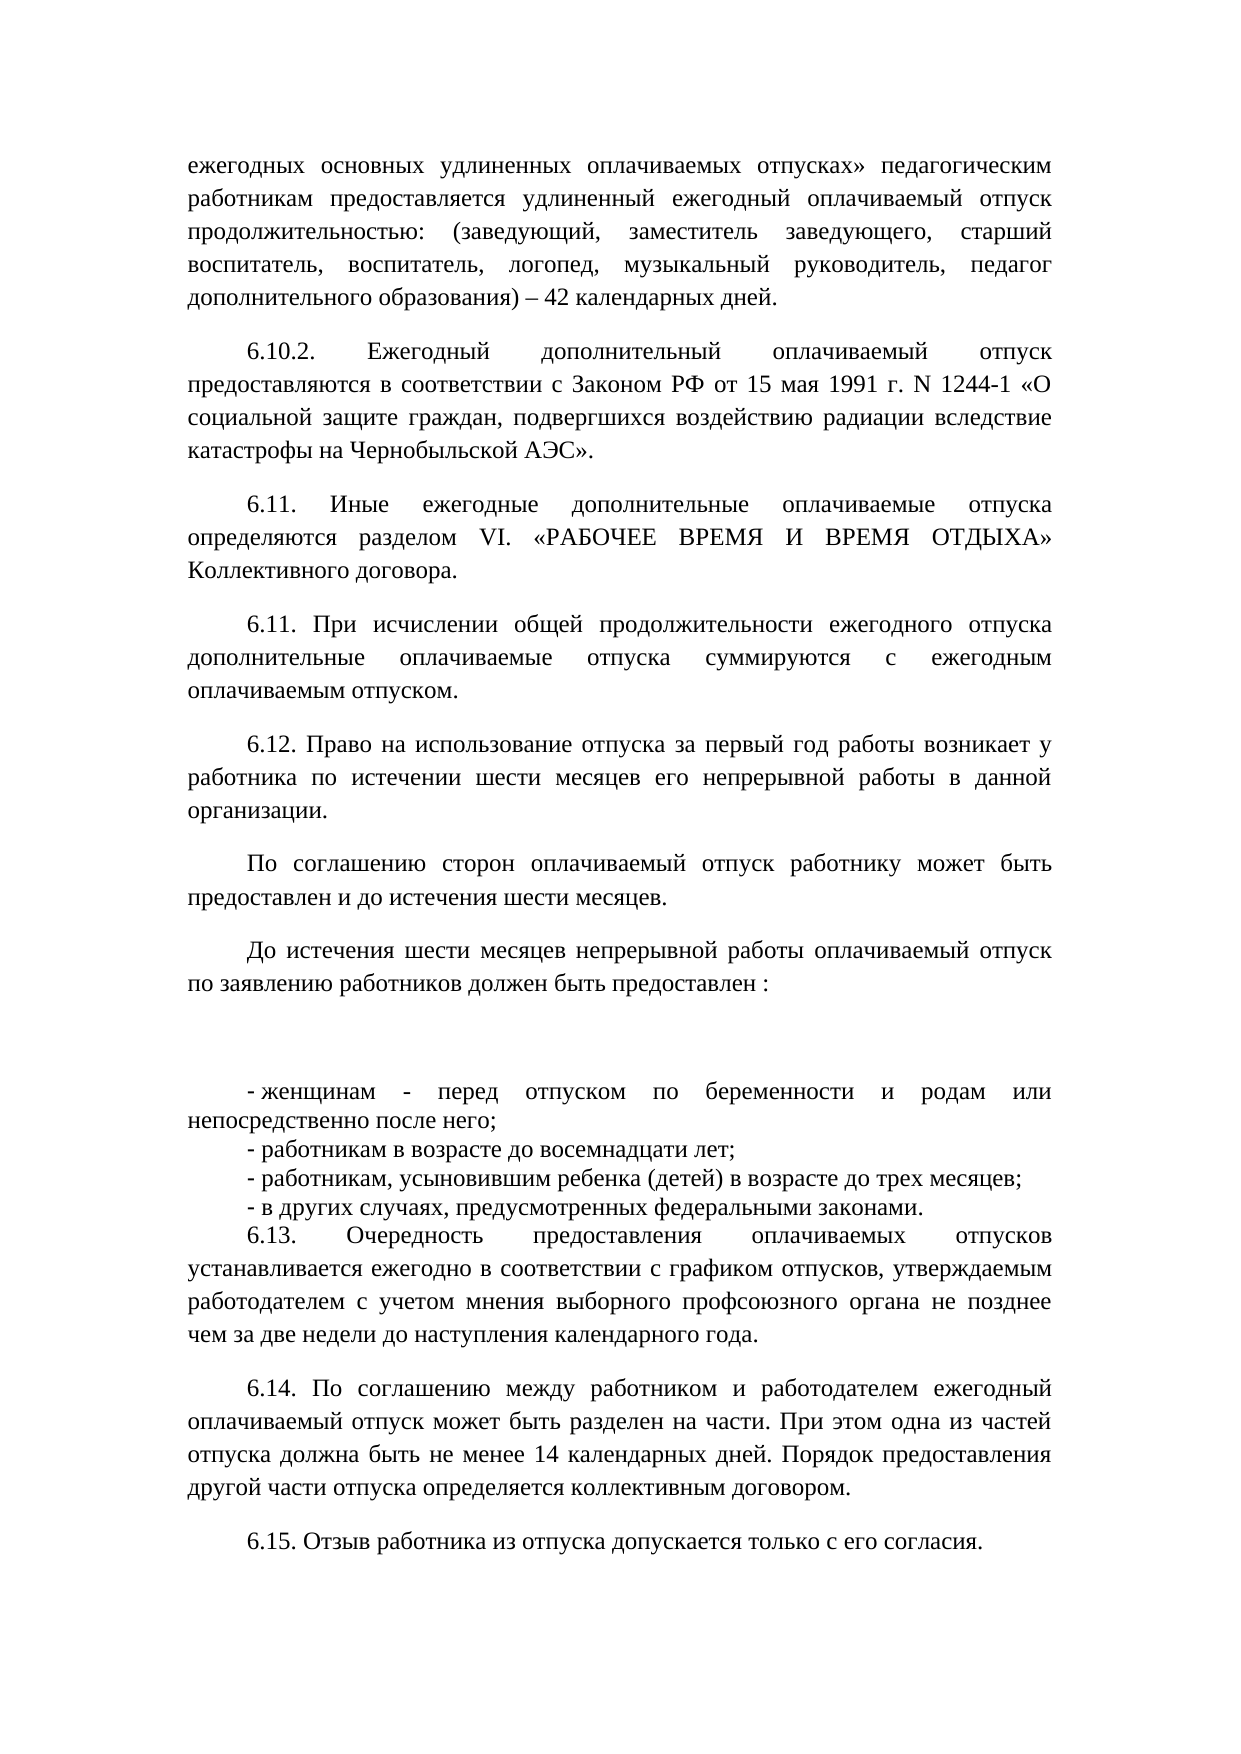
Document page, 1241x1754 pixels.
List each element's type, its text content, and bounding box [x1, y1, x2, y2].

list работникам в возрасте до восемнадцати лет; [187, 1134, 1053, 1163]
text 6.11. Иные ежегодные дополнительные оплачиваемые отпуска определяются разделом VI. «РАБОЧЕЕ ВРЕМЯ И ВРЕМЯ ОТДЫХА» Коллективного договора. [187, 489, 1053, 584]
text 6.10.2. Ежегодный дополнительный оплачиваемый отпуск предоставляются в соответствии с Законом РФ от 15 мая 1991 г. N 1244-1 «О социальной защите граждан, подвергшихся воздействию радиации вследствие катастрофы на Чернобыльской АЭС». [187, 336, 1053, 464]
text 6.14. По соглашению между работником и работодателем ежегодный оплачиваемый отпуск может быть разделен на части. При этом одна из частей отпуска должна быть не менее 14 календарных дней. Порядок предоставления другой части отпуска определяется коллективным договором. [187, 1373, 1053, 1501]
list женщинам - перед отпуском по беременности и родам или непосредственно после него; [187, 1076, 1053, 1134]
text 6.12. Право на использование отпуска за первый год работы возникает у работника по истечении шести месяцев его непрерывной работы в данной организации. [187, 729, 1053, 823]
list в других случаях, предусмотренных федеральными законами. [187, 1191, 1053, 1220]
text 6.13. Очередность предоставления оплачиваемых отпусков устанавливается ежегодно в соответствии с графиком отпусков, утверждаемым работодателем с учетом мнения выборного профсоюзного органа не позднее чем за две недели до наступления календарного года. [187, 1220, 1053, 1348]
text По соглашению сторон оплачиваемый отпуск работнику может быть предоставлен и до истечения шести месяцев. [187, 848, 1053, 910]
text 6.11. При исчислении общей продолжительности ежегодного отпуска дополнительные оплачиваемые отпуска суммируются с ежегодным оплачиваемым отпуском. [187, 609, 1053, 703]
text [187, 150, 1053, 311]
text До истечения шести месяцев непрерывной работы оплачиваемый отпуск по заявлению работников должен быть предоставлен : [187, 935, 1053, 997]
list работникам, усыновившим ребенка (детей) в возрасте до трех месяцев; [187, 1163, 1053, 1191]
text 6.15. Отзыв работника из отпуска допускается только с его согласия. [187, 1526, 1053, 1555]
